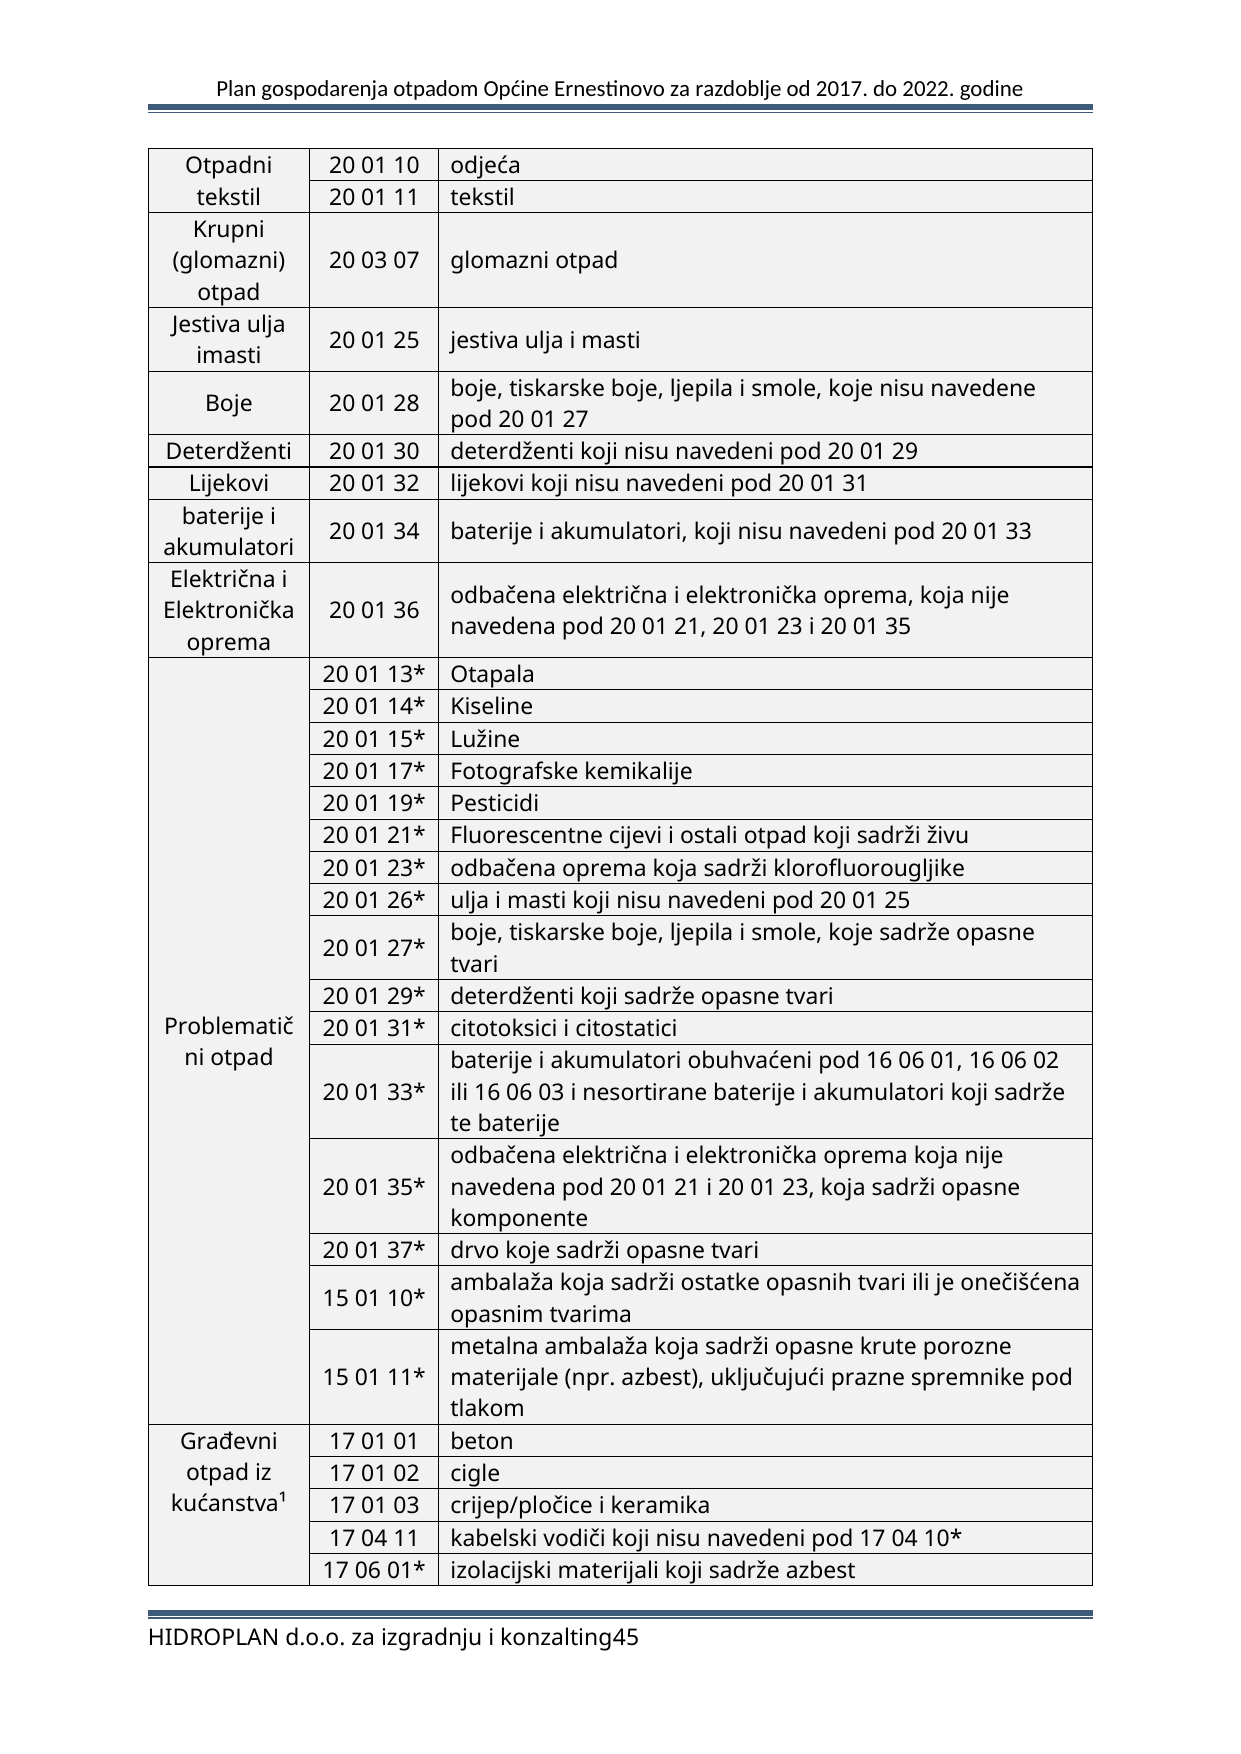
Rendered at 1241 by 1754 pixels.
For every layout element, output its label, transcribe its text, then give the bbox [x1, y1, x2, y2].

table_cell Lužine [439, 723, 1092, 754]
table_cell 17 01 02 [310, 1457, 438, 1488]
table_cell izolacijski materijali koji sadrže azbest [439, 1554, 1092, 1585]
table_cell 17 01 03 [310, 1489, 438, 1521]
table_cell Krupni (glomazni) otpad [149, 213, 309, 307]
table_cell 20 01 17* [310, 755, 438, 786]
table_cell glomazni otpad [439, 213, 1092, 307]
table_cell 20 01 23* [310, 852, 438, 883]
table_cell Otpadni tekstil [149, 149, 309, 212]
table_cell 20 01 28 [310, 372, 438, 434]
table_cell 17 04 11 [310, 1522, 438, 1553]
table_cell 20 01 13* [310, 658, 438, 689]
table_cell drvo koje sadrži opasne tvari [439, 1234, 1092, 1265]
table_cell 20 01 15* [310, 723, 438, 754]
table_cell crijep/pločice i keramika [439, 1489, 1092, 1521]
table_cell deterdženti koji sadrže opasne tvari [439, 980, 1092, 1011]
table_cell 20 01 34 [310, 500, 438, 562]
table_cell Građevni otpad iz kućanstva¹ [149, 1425, 309, 1585]
table_cell 20 01 35* [310, 1139, 438, 1233]
table_cell 20 01 25 [310, 308, 438, 371]
table_cell 15 01 11* [310, 1330, 438, 1424]
table_cell boje, tiskarske boje, ljepila i smole, koje sadrže opasne tvari [439, 916, 1092, 979]
table_cell Deterdženti [149, 435, 309, 466]
table_cell lijekovi koji nisu navedeni pod 20 01 31 [439, 468, 1092, 499]
table_cell Fotografske kemikalije [439, 755, 1092, 786]
table_cell 20 01 37* [310, 1234, 438, 1265]
table_cell ambalaža koja sadrži ostatke opasnih tvari ili je onečišćena opasnim tvarima [439, 1266, 1092, 1329]
table_cell 20 01 29* [310, 980, 438, 1011]
table_cell Pesticidi [439, 787, 1092, 818]
table_cell jestiva ulja i masti [439, 308, 1092, 371]
table_cell beton [439, 1425, 1092, 1456]
table_cell 20 01 10 [310, 149, 438, 180]
table_cell 15 01 10* [310, 1266, 438, 1329]
table_cell 20 01 33* [310, 1045, 438, 1138]
table_cell 20 01 36 [310, 563, 438, 657]
table_cell odbačena električna i elektronička oprema koja nije navedena pod 20 01 21 i 20 01 23, koja sadrži opasne komponente [439, 1139, 1092, 1233]
table_cell 20 01 21* [310, 820, 438, 851]
table_cell 17 01 01 [310, 1425, 438, 1456]
table_cell Problematični otpad [149, 658, 309, 1424]
table_cell 20 01 31* [310, 1012, 438, 1043]
table_cell 20 01 27* [310, 916, 438, 979]
table_cell Fluorescentne cijevi i ostali otpad koji sadrži živu [439, 820, 1092, 851]
table_cell Boje [149, 372, 309, 434]
table_cell 20 01 26* [310, 884, 438, 915]
table_cell ulja i masti koji nisu navedeni pod 20 01 25 [439, 884, 1092, 915]
table_cell deterdženti koji nisu navedeni pod 20 01 29 [439, 435, 1092, 466]
table_cell Jestiva ulja imasti [149, 308, 309, 371]
table_cell Kiseline [439, 690, 1092, 722]
table_cell 17 06 01* [310, 1554, 438, 1585]
table_cell baterije i akumulatori obuhvaćeni pod 16 06 01, 16 06 02 ili 16 06 03 i nesortirane baterije i akumulatori koji sadrže te baterije [439, 1045, 1092, 1138]
table_cell Električna i Elektronička oprema [149, 563, 309, 657]
table_cell odbačena oprema koja sadrži klorofluorougljike [439, 852, 1092, 883]
table_cell odbačena električna i elektronička oprema, koja nije navedena pod 20 01 21, 20 01 23 i 20 01 35 [439, 563, 1092, 657]
table_cell kabelski vodiči koji nisu navedeni pod 17 04 10* [439, 1522, 1092, 1553]
table_cell Lijekovi [149, 468, 309, 499]
table_cell tekstil [439, 181, 1092, 212]
table_cell metalna ambalaža koja sadrži opasne krute porozne materijale (npr. azbest), uključujući prazne spremnike pod tlakom [439, 1330, 1092, 1424]
table_cell baterije i akumulatori, koji nisu navedeni pod 20 01 33 [439, 500, 1092, 562]
table_cell 20 01 30 [310, 435, 438, 466]
table_cell boje, tiskarske boje, ljepila i smole, koje nisu navedene pod 20 01 27 [439, 372, 1092, 434]
table_cell 20 01 14* [310, 690, 438, 722]
table_cell Otapala [439, 658, 1092, 689]
table_cell odjeća [439, 149, 1092, 180]
table_cell 20 01 11 [310, 181, 438, 212]
table_cell 20 03 07 [310, 213, 438, 307]
table_cell 20 01 19* [310, 787, 438, 818]
table_cell citotoksici i citostatici [439, 1012, 1092, 1043]
table_cell baterije i akumulatori [149, 500, 309, 562]
table_cell 20 01 32 [310, 468, 438, 499]
table_cell cigle [439, 1457, 1092, 1488]
